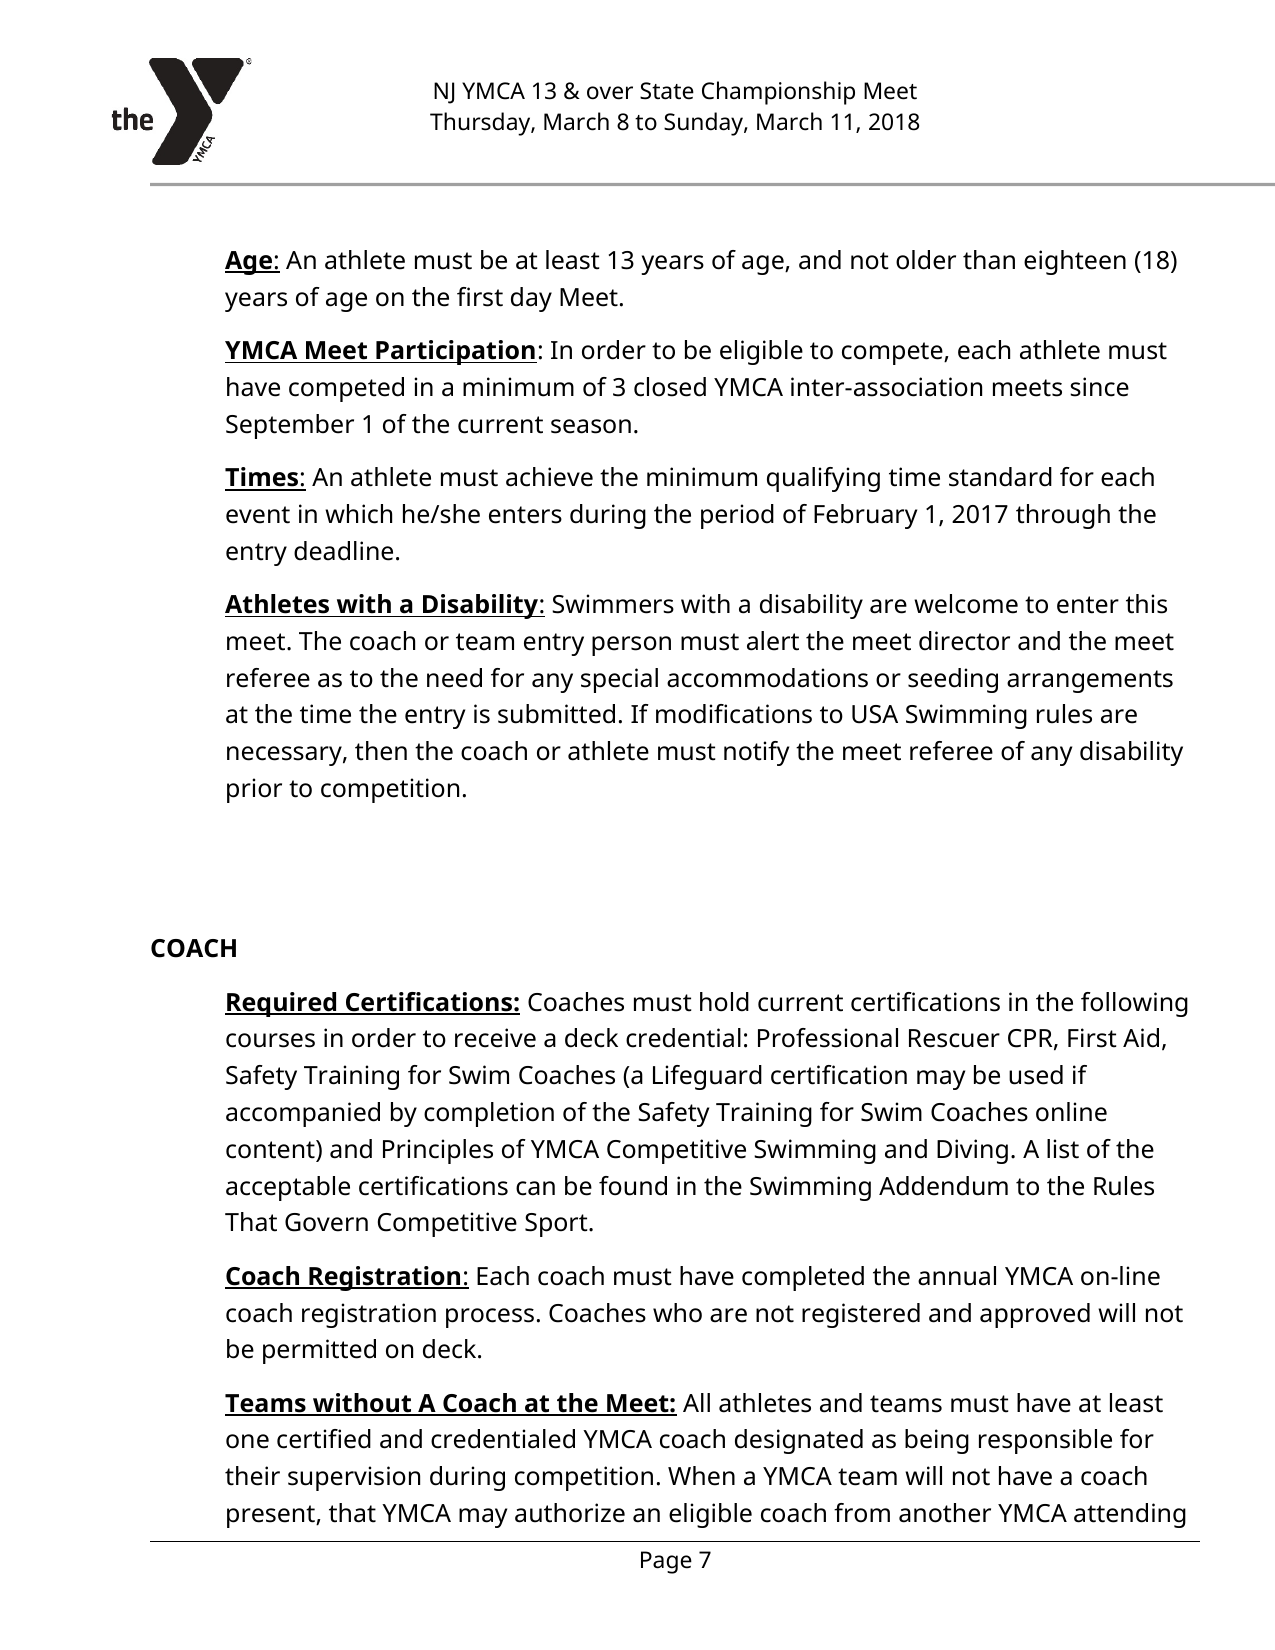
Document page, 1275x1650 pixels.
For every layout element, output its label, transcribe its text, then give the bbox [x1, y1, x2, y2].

text YMCA Meet Participation: In order to be eligible to compete, each athlete must have competed in a minimum of 3 closed YMCA inter-association meets since September 1 of the current season. [225, 333, 1200, 440]
text Athletes with a Disability: Swimmers with a disability are welcome to enter this meet. The coach or team entry person must alert the meet director and the meet referee as to the need for any special accommodations or seeding arrangements at the time the entry is submitted. If modifications to USA Swimming rules are necessary, then the coach or athlete must notify the meet referee of any disability prior to competition. [225, 587, 1200, 805]
text Times: An athlete must achieve the minimum qualifying time standard for each event in which he/she enters during the period of February 1, 2017 through the entry deadline. [225, 460, 1200, 567]
picture [111, 58, 252, 165]
text Age: An athlete must be at least 13 years of age, and not older than eighteen (18) years of age on the first day Meet. [225, 243, 1200, 313]
text Required Certifications: Coaches must hold current certifications in the following courses in order to receive a deck credential: Professional Rescuer CPR, First Aid, Safety Training for Swim Coaches (a Lifeguard certification may be used if accompanied by completion of the Safety Training for Swim Coaches online content) and Principles of YMCA Competitive Swimming and Diving. A list of the acceptable certifications can be found in the Swimming Addendum to the Rules That Govern Competitive Sport. [225, 984, 1200, 1239]
text Coach Registration: Each coach must have completed the annual YMCA on-line coach registration process. Coaches who are not registered and approved will not be permitted on deck. [225, 1258, 1200, 1366]
text COACH [150, 931, 1200, 965]
